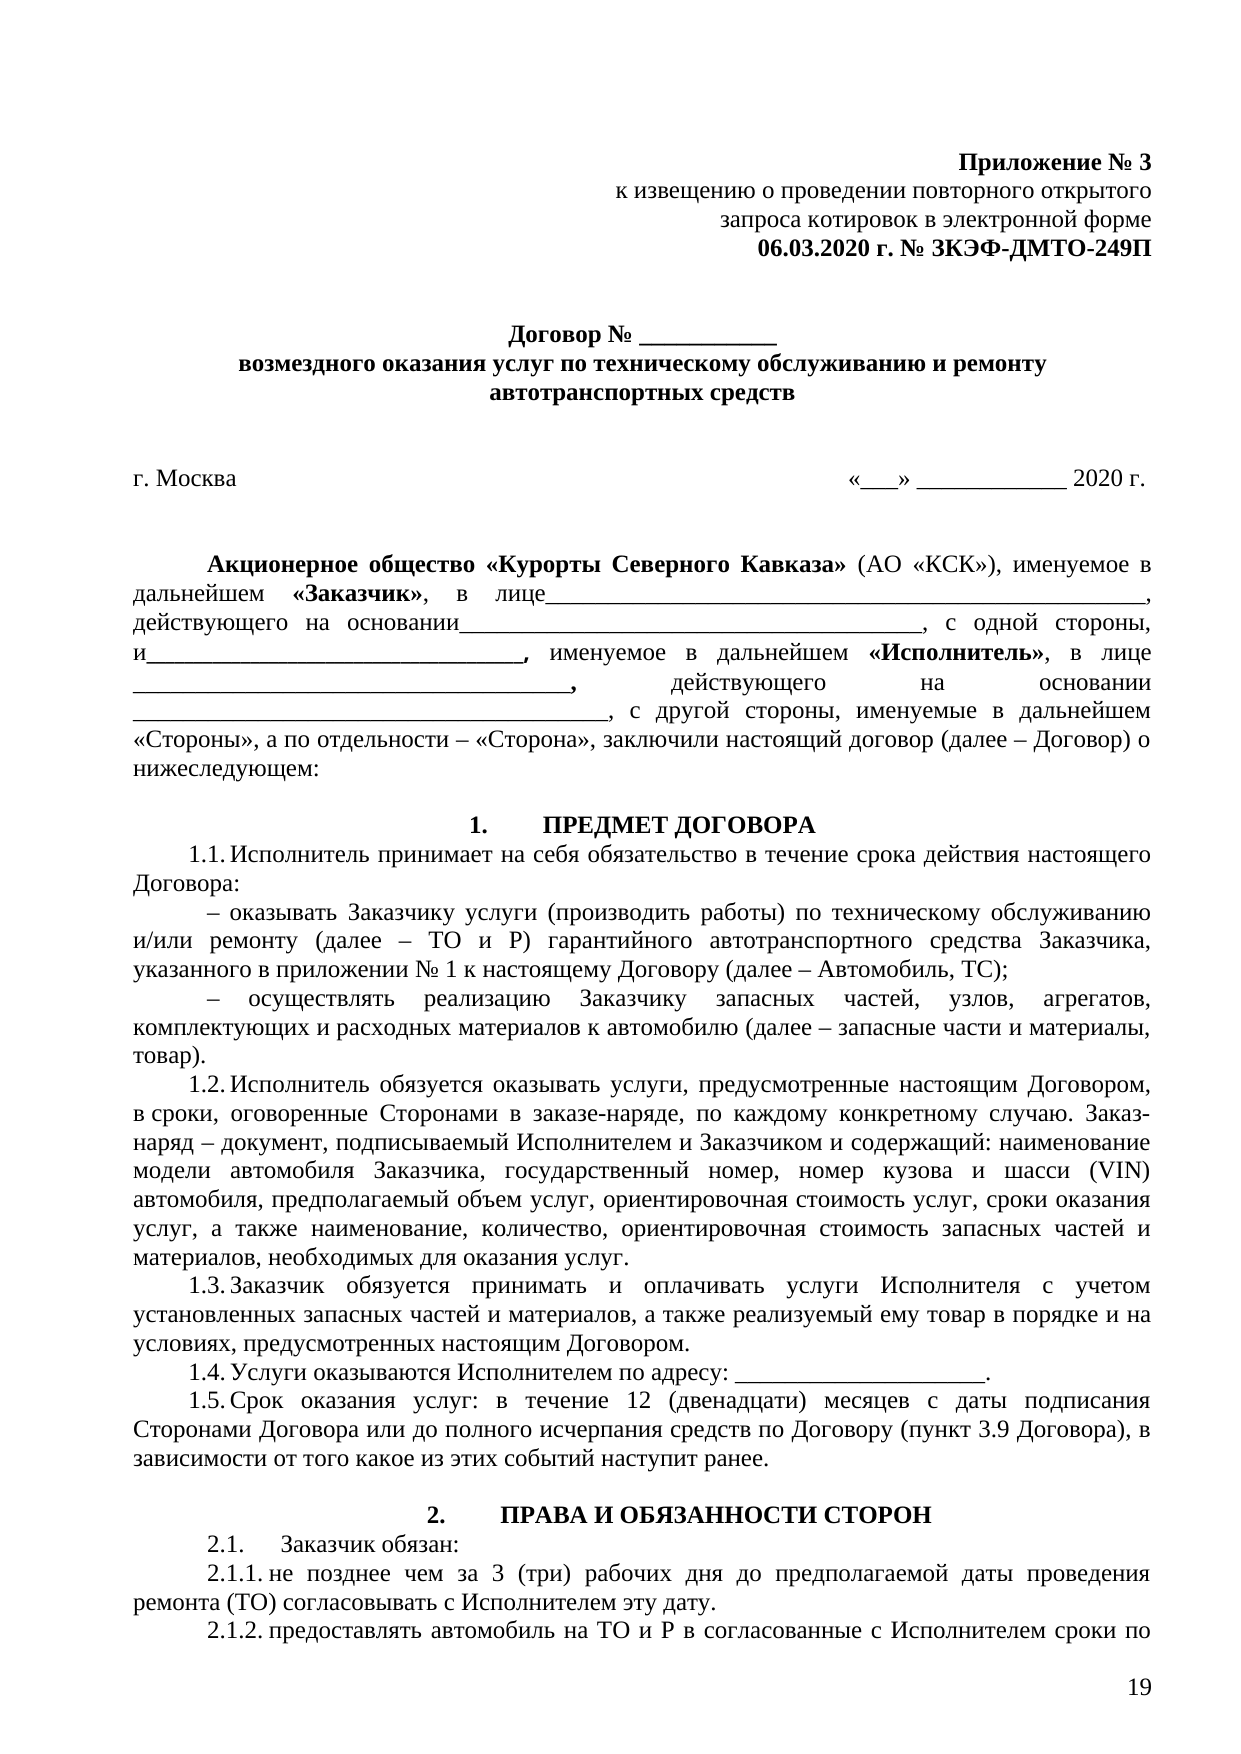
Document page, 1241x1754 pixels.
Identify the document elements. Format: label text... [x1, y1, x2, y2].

text – оказывать Заказчику услуги (производить работы) по техническому обслуживанию и/или ремонту (далее – ТО и Р) гарантийного автотранспортного средства Заказчика, указанного в приложении № 1 к настоящему Договору (далее – Автомобиль, ТС); [133, 897, 1152, 983]
list ПРЕДМЕТ ДОГОВОРА [133, 811, 1152, 839]
list Заказчик обязуется принимать и оплачивать услуги Исполнителя с учетом установленных запасных частей и материалов, а также реализуемый ему товар в порядке и на условиях, предусмотренных настоящим Договором. [133, 1271, 1152, 1357]
text г. Москва «___» ____________ 2020 г. [133, 463, 1152, 492]
list не позднее чем за 3 (три) рабочих дня до предполагаемой даты проведения ремонта (ТО) согласовывать с Исполнителем эту дату. [133, 1558, 1152, 1616]
text возмездного оказания услуг по техническому обслуживанию и ремонту автотранспортных средств [133, 348, 1152, 406]
text Акционерное общество «Курорты Северного Кавказа» (АО «КСК»), именуемое в дальнейшем «Заказчик», в лице________________________________________________, действующего на основании_____________________________________, с одной стороны, и________________________________________, именуемое в дальнейшем «Исполнитель», в лице ___________________________________, действующего на основании ______________________________________, с другой стороны, именуемые в дальнейшем «Стороны», а по отдельности – «Сторона», заключили настоящий договор (далее – Договор) о нижеследующем: [133, 549, 1152, 782]
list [133, 1616, 1152, 1644]
text Договор № ___________ [133, 319, 1152, 348]
text Приложение № 3 [133, 147, 1152, 176]
list Срок оказания услуг: в течение 12 (двенадцати) месяцев с даты подписания Сторонами Договора или до полного исчерпания средств по Договору (пункт 3.9 Договора), в зависимости от того какое из этих событий наступит ранее. [133, 1386, 1152, 1472]
text 06.03.2020 г. № ЗКЭФ-ДМТО-249П [170, 233, 1152, 262]
list Заказчик обязан: [133, 1529, 1152, 1558]
text – осуществлять реализацию Заказчику запасных частей, узлов, агрегатов, комплектующих и расходных материалов к автомобилю (далее – запасные части и материалы, товар). [133, 983, 1152, 1069]
list Услуги оказываются Исполнителем по адресу: ____________________. [133, 1357, 1152, 1386]
text к извещению о проведении повторного открытого запроса котировок в электронной форме [133, 176, 1152, 233]
list ПРАВА И ОБЯЗАННОСТИ СТОРОН [133, 1501, 1152, 1529]
list Исполнитель принимает на себя обязательство в течение срока действия настоящего Договора: [133, 839, 1152, 897]
list Исполнитель обязуется оказывать услуги, предусмотренные настоящим Договором, в сроки, оговоренные Сторонами в заказе-наряде, по каждому конкретному случаю. Заказ-наряд – документ, подписываемый Исполнителем и Заказчиком и содержащий: наименование модели автомобиля Заказчика, государственный номер, номер кузова и шасси (VIN) автомобиля, предполагаемый объем услуг, ориентировочная стоимость услуг, сроки оказания услуг, а также наименование, количество, ориентировочная стоимость запасных частей и материалов, необходимых для оказания услуг. [133, 1069, 1152, 1271]
